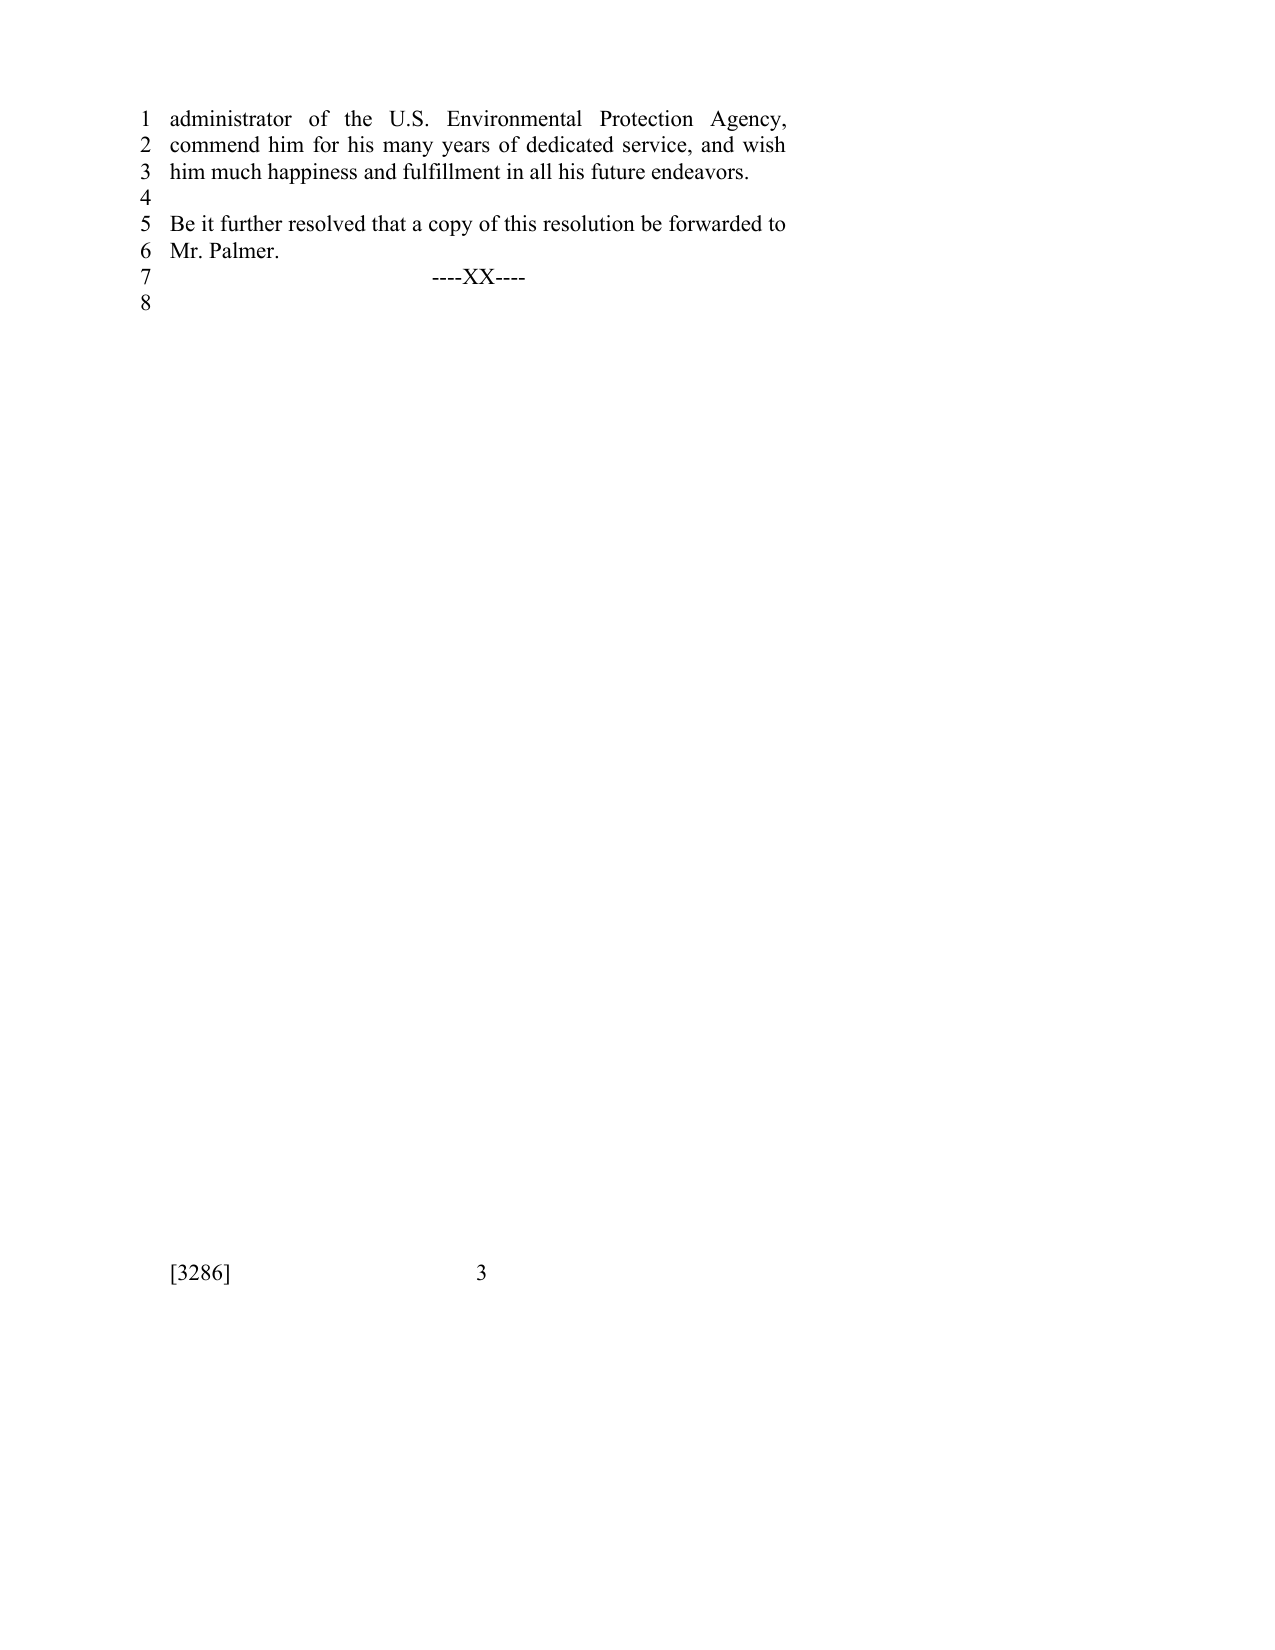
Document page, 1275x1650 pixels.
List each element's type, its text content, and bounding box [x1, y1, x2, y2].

text Be it further resolved that a copy of this resolution be forwarded to Mr. Palmer. [169, 210, 787, 263]
text ----XX---- [169, 263, 787, 289]
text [169, 105, 787, 184]
